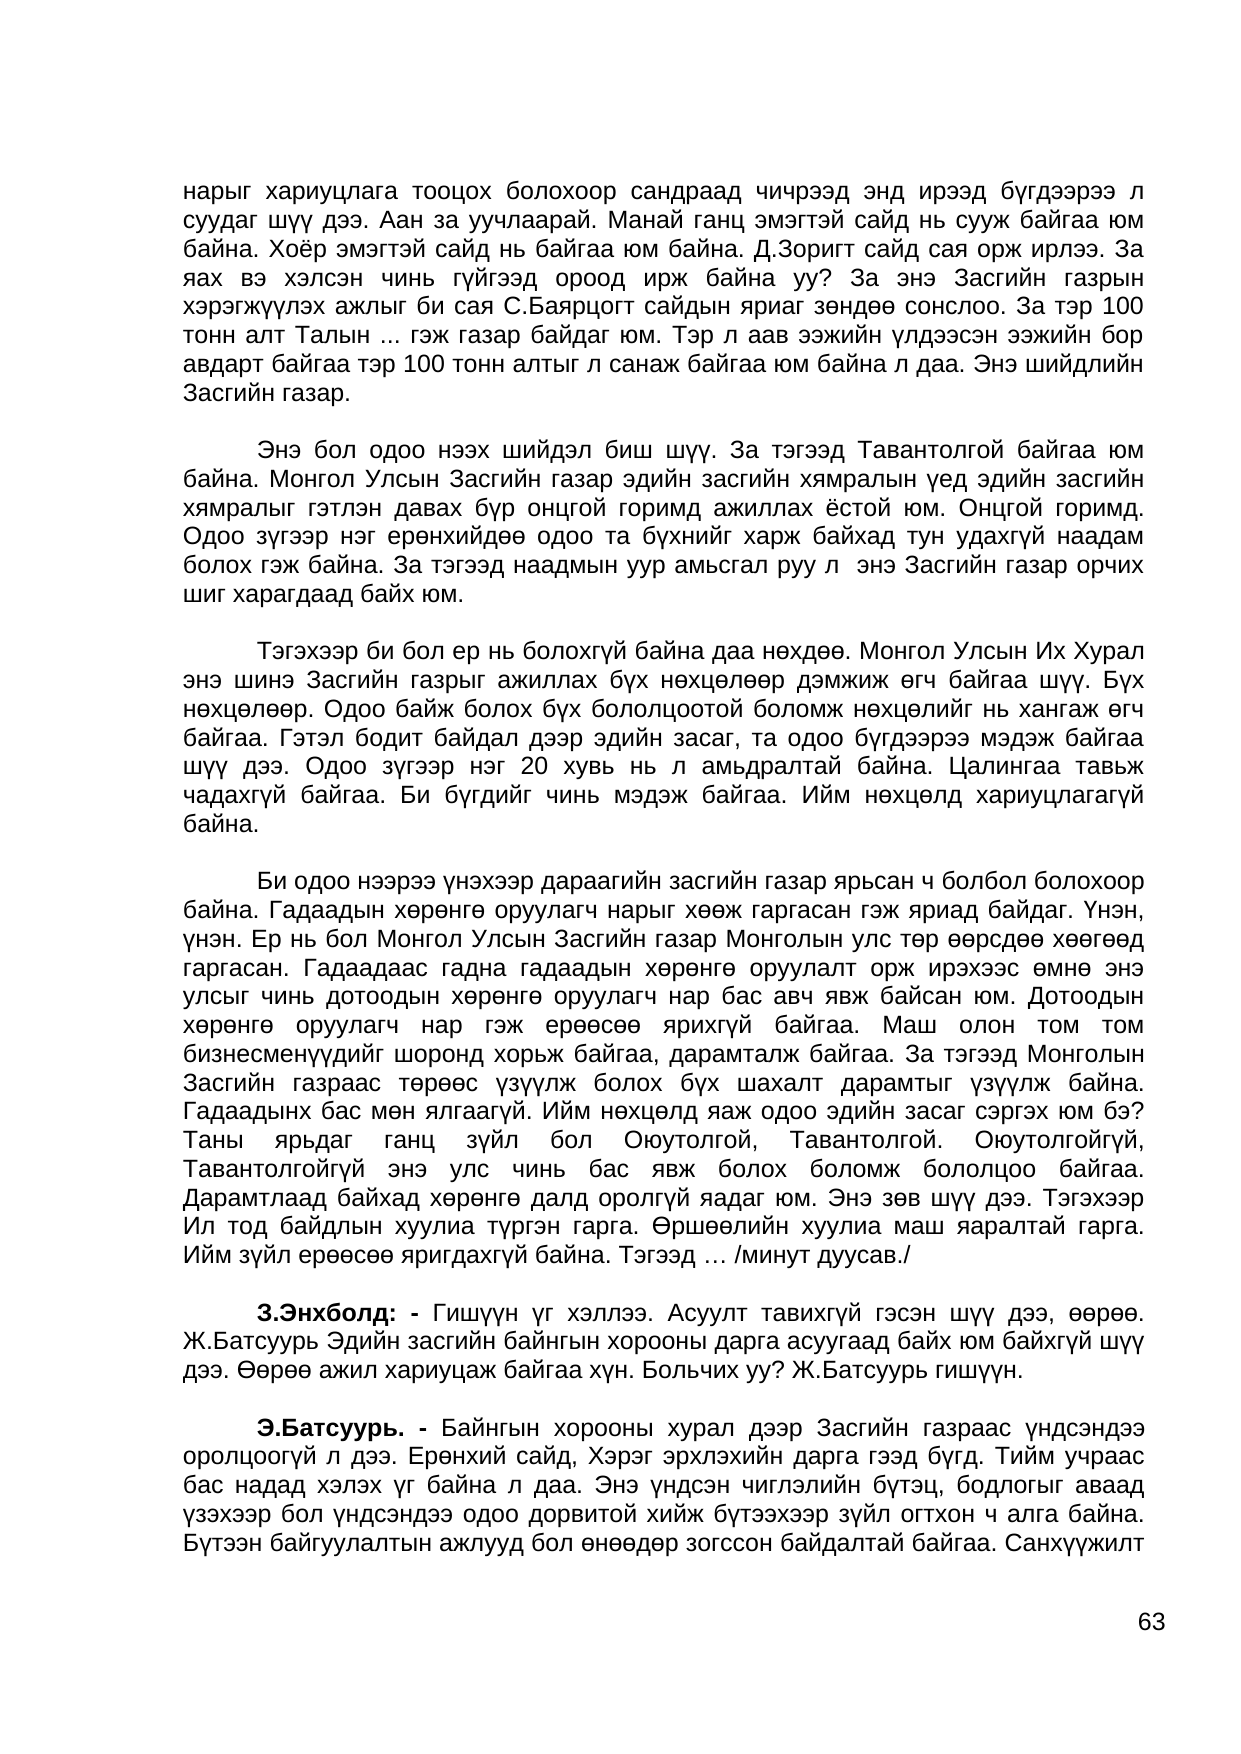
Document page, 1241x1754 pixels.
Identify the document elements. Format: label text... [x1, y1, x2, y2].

text Энэ бол одоо нээх шийдэл биш шүү. За тэгээд Тавантолгой байгаа юм байна. Монгол Улсын Засгийн газар эдийн засгийн хямралын үед эдийн засгийн хямралыг гэтлэн давах бүр онцгой горимд ажиллах ёстой юм. Онцгой горимд. Одоо зүгээр нэг ерөнхийдөө одоо та бүхнийг харж байхад тун удахгүй наадам болох гэж байна. За тэгээд наадмын уур амьсгал руу л энэ Засгийн газар орчих шиг харагдаад байх юм. [183, 435, 1146, 608]
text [183, 176, 1146, 406]
text Тэгэхээр би бол ер нь болохгүй байна даа нөхдөө. Монгол Улсын Их Хурал энэ шинэ Засгийн газрыг ажиллах бүх нөхцөлөөр дэмжиж өгч байгаа шүү. Бүх нөхцөлөөр. Одоо байж болох бүх бололцоотой боломж нөхцөлийг нь хангаж өгч байгаа. Гэтэл бодит байдал дээр эдийн засаг, та одоо бүгдээрээ мэдэж байгаа шүү дээ. Одоо зүгээр нэг 20 хувь нь л амьдралтай байна. Цалингаа тавьж чадахгүй байгаа. Би бүгдийг чинь мэдэж байгаа. Ийм нөхцөлд хариуцлагагүй байна. [183, 636, 1146, 838]
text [183, 1413, 1146, 1556]
text З.Энхболд: - Гишүүн үг хэллээ. Асуулт тавихгүй гэсэн шүү дээ, өөрөө. Ж.Батсуурь Эдийн засгийн байнгын хорооны дарга асуугаад байх юм байхгүй шүү дээ. Өөрөө ажил хариуцаж байгаа хүн. Больчих уу? Ж.Батсуурь гишүүн. [183, 1298, 1146, 1384]
text Би одоо нээрээ үнэхээр дараагийн засгийн газар ярьсан ч болбол болохоор байна. Гадаадын хөрөнгө оруулагч нарыг хөөж гаргасан гэж яриад байдаг. Үнэн, үнэн. Ер нь бол Монгол Улсын Засгийн газар Монголын улс төр өөрсдөө хөөгөөд гаргасан. Гадаадаас гадна гадаадын хөрөнгө оруулалт орж ирэхээс өмнө энэ улсыг чинь дотоодын хөрөнгө оруулагч нар бас авч явж байсан юм. Дотоодын хөрөнгө оруулагч нар гэж ерөөсөө ярихгүй байгаа. Маш олон том том бизнесменүүдийг шоронд хорьж байгаа, дарамталж байгаа. За тэгээд Монголын Засгийн газраас төрөөс үзүүлж болох бүх шахалт дарамтыг үзүүлж байна. Гадаадынх бас мөн ялгаагүй. Ийм нөхцөлд яаж одоо эдийн засаг сэргэх юм бэ? Таны ярьдаг ганц зүйл бол Оюутолгой, Тавантолгой. Оюутолгойгүй, Тавантолгойгүй энэ улс чинь бас явж болох боломж бололцоо байгаа. Дарамтлаад байхад хөрөнгө далд оролгүй яадаг юм. Энэ зөв шүү дээ. Тэгэхээр Ил тод байдлын хуулиа түргэн гарга. Өршөөлийн хуулиа маш яаралтай гарга. Ийм зүйл ерөөсөө яригдахгүй байна. Тэгээд … /минут дуусав./ [183, 866, 1146, 1269]
